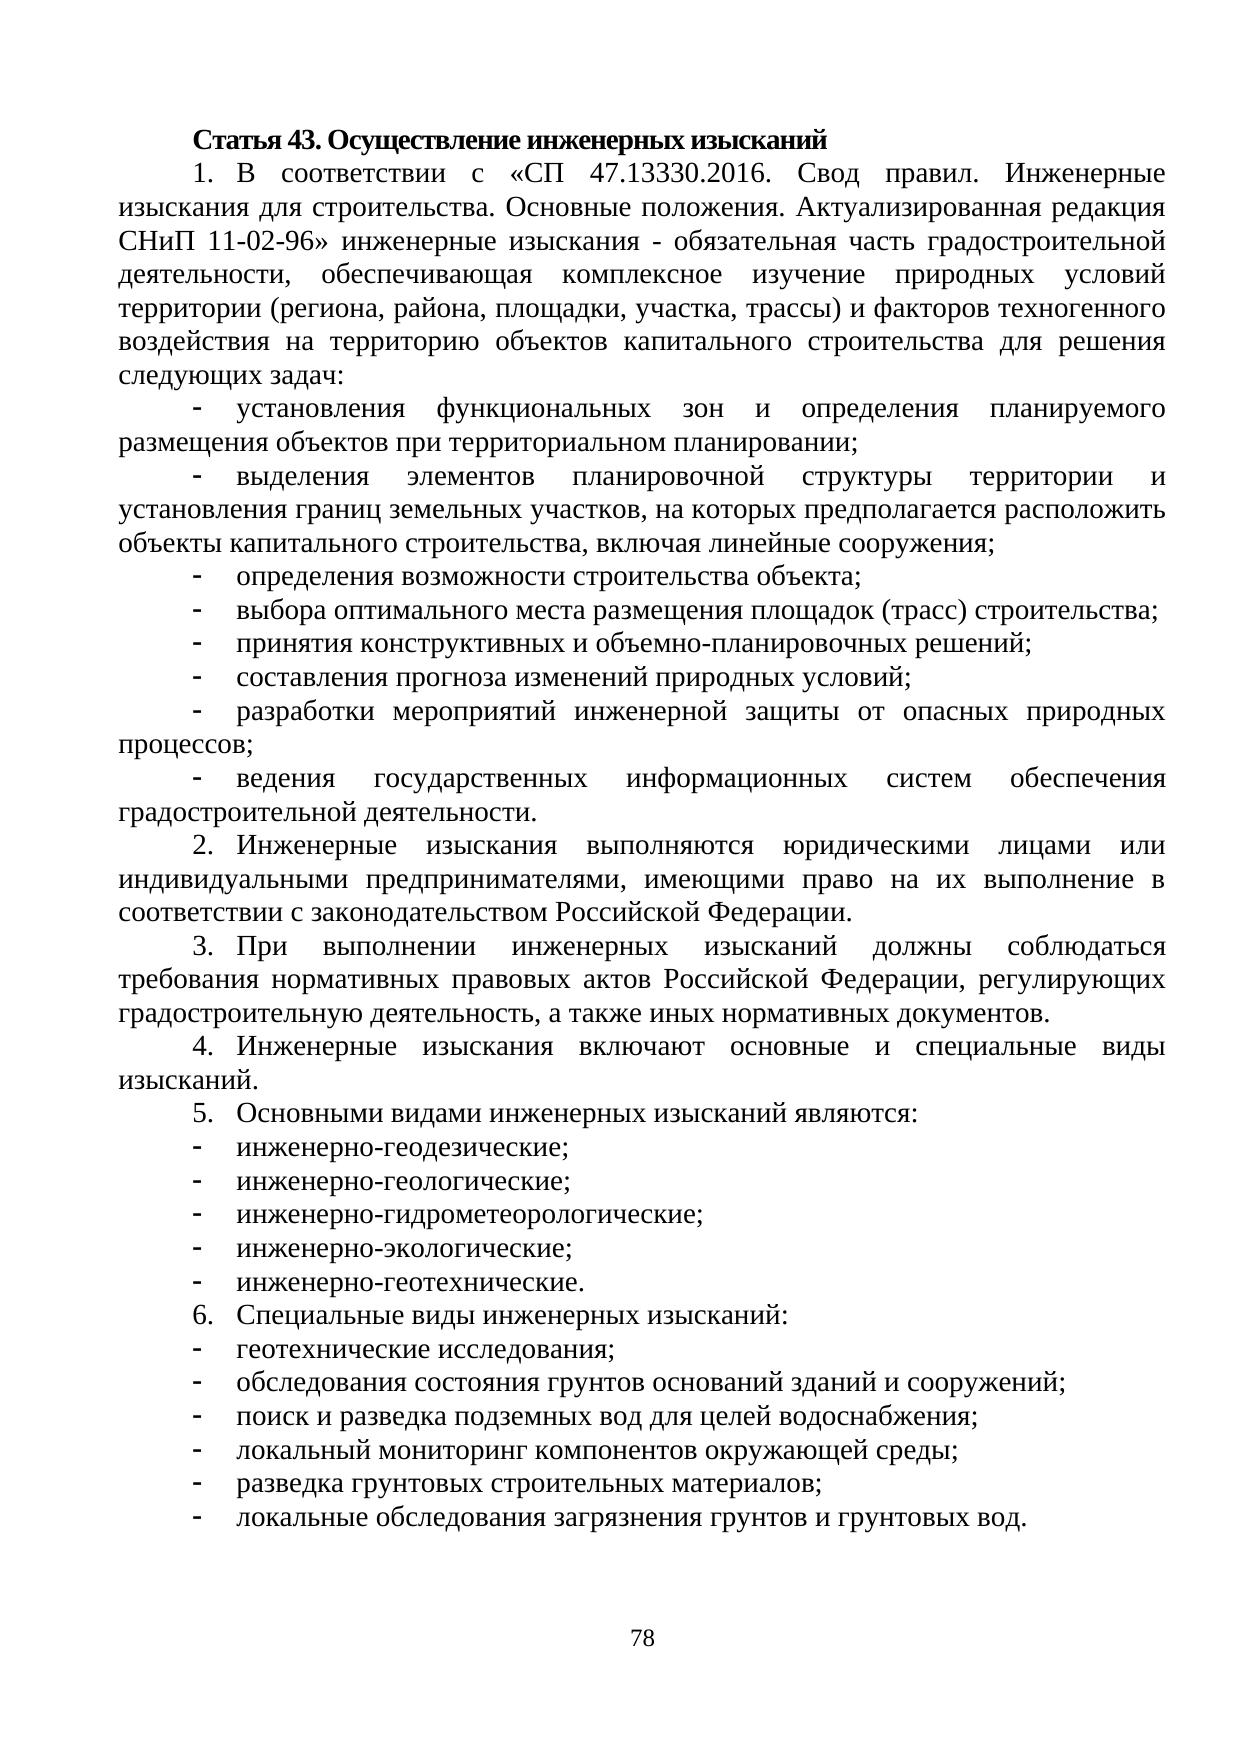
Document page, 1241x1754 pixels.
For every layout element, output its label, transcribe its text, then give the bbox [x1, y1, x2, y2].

list инженерно-экологические; [118, 1230, 1167, 1264]
list Специальные виды инженерных изысканий: [118, 1297, 1167, 1331]
list инженерно-гидрометеорологические; [118, 1196, 1167, 1230]
list геотехнические исследования; [118, 1331, 1167, 1364]
list определения возможности строительства объекта; [118, 558, 1167, 592]
list установления функциональных зон и определения планируемого размещения объектов при территориальном планировании; [118, 390, 1167, 458]
subtitle Статья 43. Осуществление инженерных изысканий [118, 118, 1167, 156]
list разведка грунтовых строительных материалов; [118, 1466, 1167, 1499]
list инженерно-геологические; [118, 1163, 1167, 1196]
list инженерно-геодезические; [118, 1129, 1167, 1163]
list обследования состояния грунтов оснований зданий и сооружений; [118, 1364, 1167, 1398]
list составления прогноза изменений природных условий; [118, 659, 1167, 693]
list Инженерные изыскания включают основные и специальные виды изысканий. [118, 1028, 1167, 1096]
list инженерно-геотехнические. [118, 1264, 1167, 1297]
list Основными видами инженерных изысканий являются: [118, 1096, 1167, 1129]
list принятия конструктивных и объемно-планировочных решений; [118, 626, 1167, 659]
list локальные обследования загрязнения грунтов и грунтовых вод. [118, 1499, 1167, 1533]
list разработки мероприятий инженерной защиты от опасных природных процессов; [118, 693, 1167, 760]
list выбора оптимального места размещения площадок (трасс) строительства; [118, 592, 1167, 626]
list выделения элементов планировочной структуры территории и установления границ земельных участков, на которых предполагается расположить объекты капитального строительства, включая линейные сооружения; [118, 458, 1167, 558]
list При выполнении инженерных изысканий должны соблюдаться требования нормативных правовых актов Российской Федерации, регулирующих градостроительную деятельность, а также иных нормативных документов. [118, 928, 1167, 1028]
list В соответствии с «СП 47.13330.2016. Свод правил. Инженерные изыскания для строительства. Основные положения. Актуализированная редакция СНиП 11-02-96» инженерные изыскания - обязательная часть градостроительной деятельности, обеспечивающая комплексное изучение природных условий территории (региона, района, площадки, участка, трассы) и факторов техногенного воздействия на территорию объектов капитального строительства для решения следующих задач: [118, 156, 1167, 390]
list локальный мониторинг компонентов окружающей среды; [118, 1432, 1167, 1466]
list ведения государственных информационных систем обеспечения градостроительной деятельности. [118, 760, 1167, 827]
list поиск и разведка подземных вод для целей водоснабжения; [118, 1398, 1167, 1432]
list Инженерные изыскания выполняются юридическими лицами или индивидуальными предпринимателями, имеющими право на их выполнение в соответствии с законодательством Российской Федерации. [118, 827, 1167, 928]
